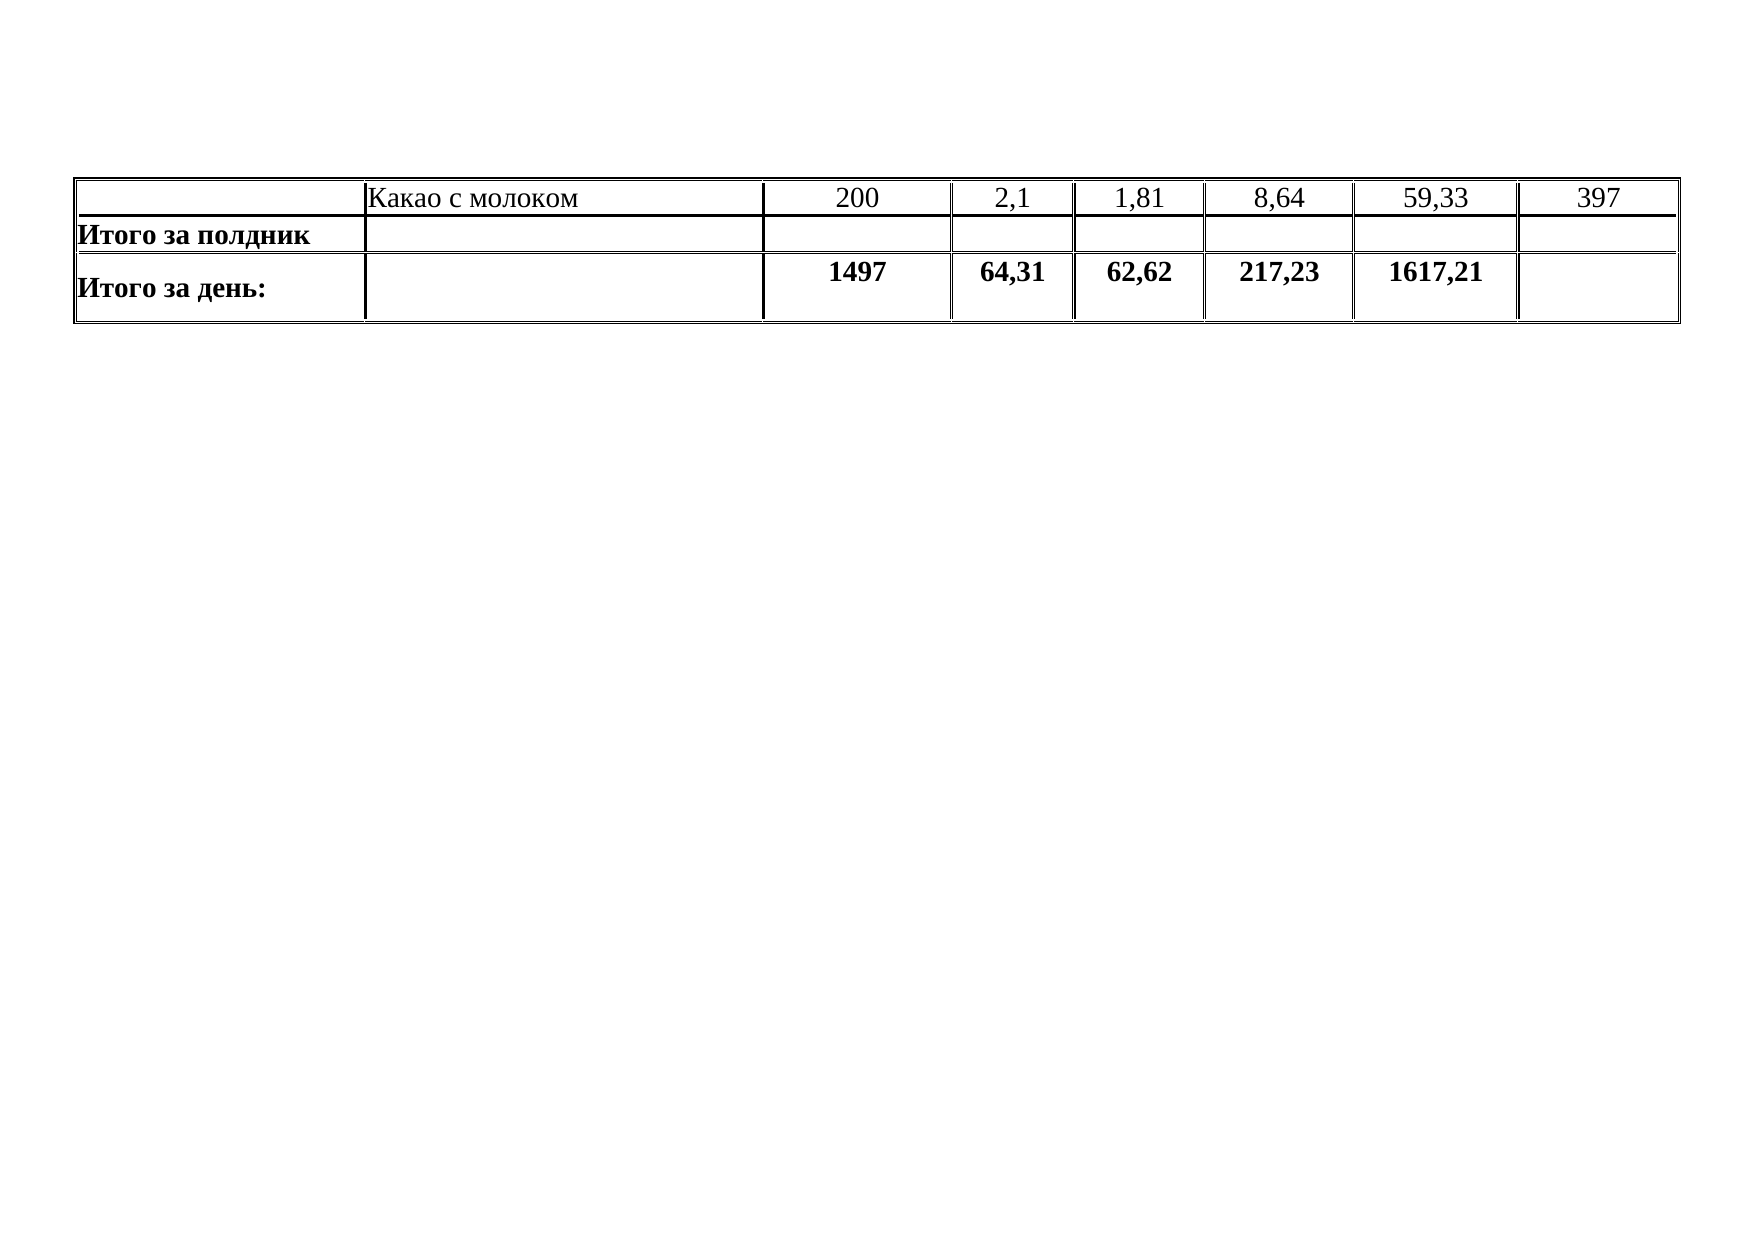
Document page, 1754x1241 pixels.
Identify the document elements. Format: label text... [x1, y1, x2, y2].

table_cell 1617,21 [1354, 251, 1518, 321]
table_cell Итого за день: [75, 251, 365, 321]
table_cell 449 397 [1518, 181, 1678, 214]
table_cell [1076, 217, 1203, 251]
table_cell [765, 217, 950, 251]
table_cell [1206, 217, 1352, 251]
table_cell 292,32 59,33 [1354, 179, 1518, 214]
table_cell 217,23 [1205, 254, 1354, 321]
table_cell 7,83 2,1 [951, 179, 1074, 214]
table_cell 62,62 [1074, 254, 1205, 321]
table_cell [953, 217, 1072, 251]
table_cell 21,14 8,64 [1205, 181, 1354, 214]
table_cell [365, 254, 763, 321]
table_cell 1497 [763, 254, 951, 321]
table_cell [1355, 217, 1516, 251]
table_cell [365, 179, 763, 214]
table_cell Полдник: [77, 179, 365, 214]
table_cell 64,31 [951, 251, 1074, 321]
table_cell 7,17 1,81 [1074, 181, 1205, 214]
table_cell [1520, 214, 1678, 251]
table_cell Итого за полдник [77, 214, 364, 251]
table_cell [1518, 251, 1679, 321]
table_cell 30 200 [763, 181, 951, 214]
table_cell [367, 217, 762, 251]
